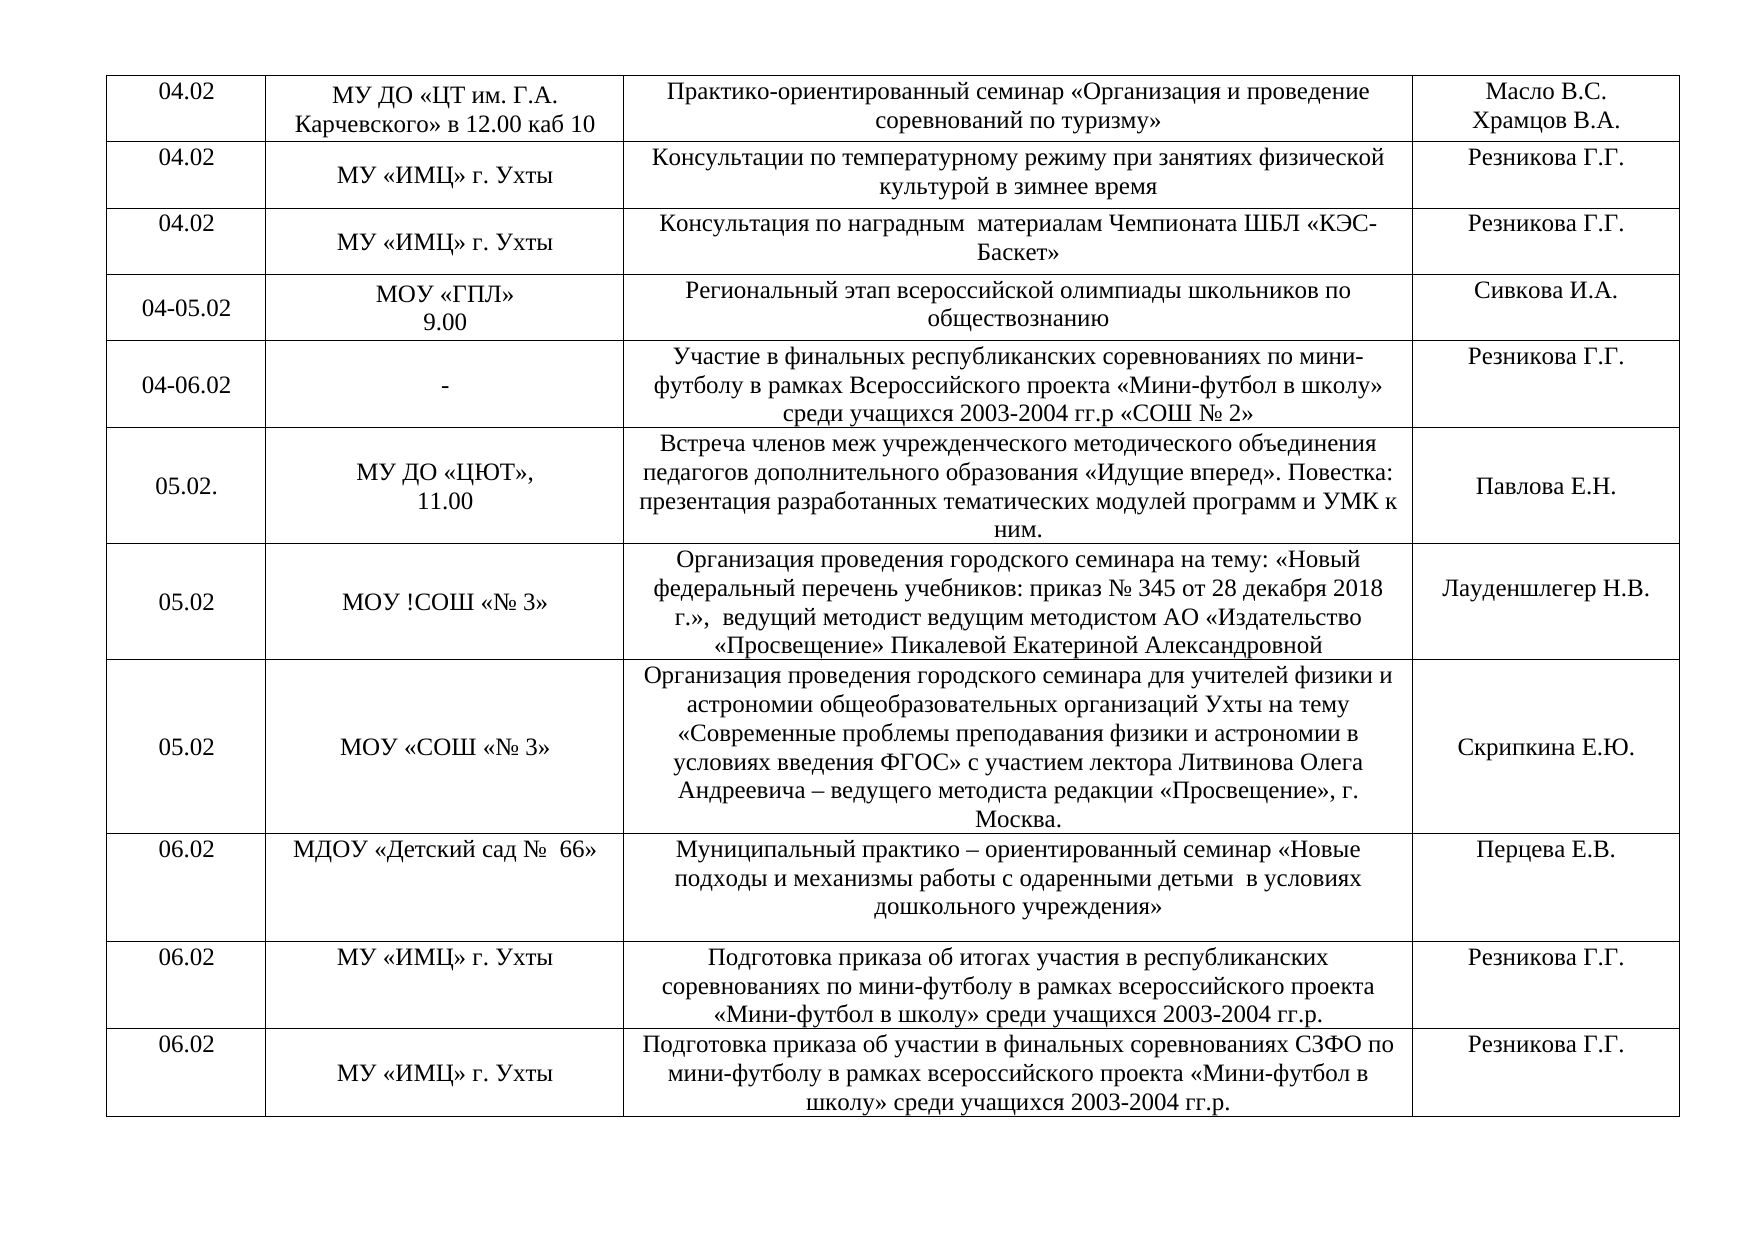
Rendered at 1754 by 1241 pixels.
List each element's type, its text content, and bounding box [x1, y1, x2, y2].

table_cell 06.02 [107, 1029, 265, 1116]
table_cell Консультации по температурному режиму при занятиях физической культурой в зимнее время [624, 142, 1412, 207]
table_cell - [266, 341, 623, 427]
table_cell МУ «ИМЦ» г. Ухты [266, 942, 623, 1028]
table_cell МУ ДО «ЦТ им. Г.А. Карчевского» в 12.00 каб 10 [266, 76, 623, 141]
table_cell 04-06.02 [107, 341, 265, 427]
table_cell Организация проведения городского семинара на тему: «Новый федеральный перечень учебников: приказ № 345 от 28 декабря 2018 г.», ведущий методист ведущим методистом АО «Издательство «Просвещение» Пикалевой Екатериной Александровной [624, 544, 1412, 659]
table_cell 04.02 [107, 209, 265, 274]
table_cell МОУ «ГПЛ» 9.00 [266, 275, 623, 340]
table_cell МУ «ИМЦ» г. Ухты [266, 142, 623, 207]
table_cell 04.02 [107, 142, 265, 207]
table_cell МУ ДО «ЦЮТ», 11.00 [266, 428, 623, 543]
table_cell Региональный этап всероссийской олимпиады школьников по обществознанию [624, 275, 1412, 340]
table_cell Резникова Г.Г. [1413, 209, 1679, 274]
table_cell 05.02. [107, 428, 265, 543]
table_cell 04.02 [107, 76, 265, 141]
table_cell Резникова Г.Г. [1413, 1029, 1679, 1116]
table_cell Организация проведения городского семинара для учителей физики и астрономии общеобразовательных организаций Ухты на тему «Современные проблемы преподавания физики и астрономии в условиях введения ФГОС» с участием лектора Литвинова Олега Андреевича – ведущего методиста редакции «Просвещение», г. Москва. [624, 660, 1412, 833]
table_cell Муниципальный практико – ориентированный семинар «Новые подходы и механизмы работы с одаренными детьми в условиях дошкольного учреждения» [624, 834, 1412, 941]
table_cell МУ «ИМЦ» г. Ухты [266, 209, 623, 274]
table_cell Сивкова И.А. [1413, 275, 1679, 340]
table_cell Подготовка приказа об итогах участия в республиканских соревнованиях по мини-футболу в рамках всероссийского проекта «Мини-футбол в школу» среди учащихся 2003-2004 гг.р. [624, 942, 1412, 1028]
table_cell Подготовка приказа об участии в финальных соревнованиях СЗФО по мини-футболу в рамках всероссийского проекта «Мини-футбол в школу» среди учащихся 2003-2004 гг.р. [624, 1029, 1412, 1116]
table_cell Резникова Г.Г. [1413, 341, 1679, 427]
table_cell Павлова Е.Н. [1413, 428, 1679, 543]
table_cell МОУ !СОШ «№ 3» [266, 544, 623, 659]
table_cell Масло В.С. Храмцов В.А. [1413, 76, 1679, 141]
table_cell Участие в финальных республиканских соревнованиях по мини-футболу в рамках Всероссийского проекта «Мини-футбол в школу» среди учащихся 2003-2004 гг.р «СОШ № 2» [624, 341, 1412, 427]
table_cell 05.02 [107, 660, 265, 833]
table_cell МУ «ИМЦ» г. Ухты [266, 1029, 623, 1116]
table_cell 04-05.02 [107, 275, 265, 340]
table_cell 06.02 [107, 834, 265, 941]
table_cell Резникова Г.Г. [1413, 942, 1679, 1028]
table_cell МОУ «СОШ «№ 3» [266, 660, 623, 833]
table_cell Встреча членов меж учрежденческого методического объединения педагогов дополнительного образования «Идущие вперед». Повестка: презентация разработанных тематических модулей программ и УМК к ним. [624, 428, 1412, 543]
table_cell Лауденшлегер Н.В. [1413, 544, 1679, 659]
table_cell Консультация по наградным материалам Чемпионата ШБЛ «КЭС-Баскет» [624, 209, 1412, 274]
table_cell МДОУ «Детский сад № 66» [266, 834, 623, 941]
table_cell Перцева Е.В. [1413, 834, 1679, 941]
table_cell Практико-ориентированный семинар «Организация и проведение соревнований по туризму» [624, 76, 1412, 141]
table_cell 05.02 [107, 544, 265, 659]
table_cell Резникова Г.Г. [1413, 142, 1679, 207]
table_cell Скрипкина Е.Ю. [1413, 660, 1679, 833]
table_cell 06.02 [107, 942, 265, 1028]
